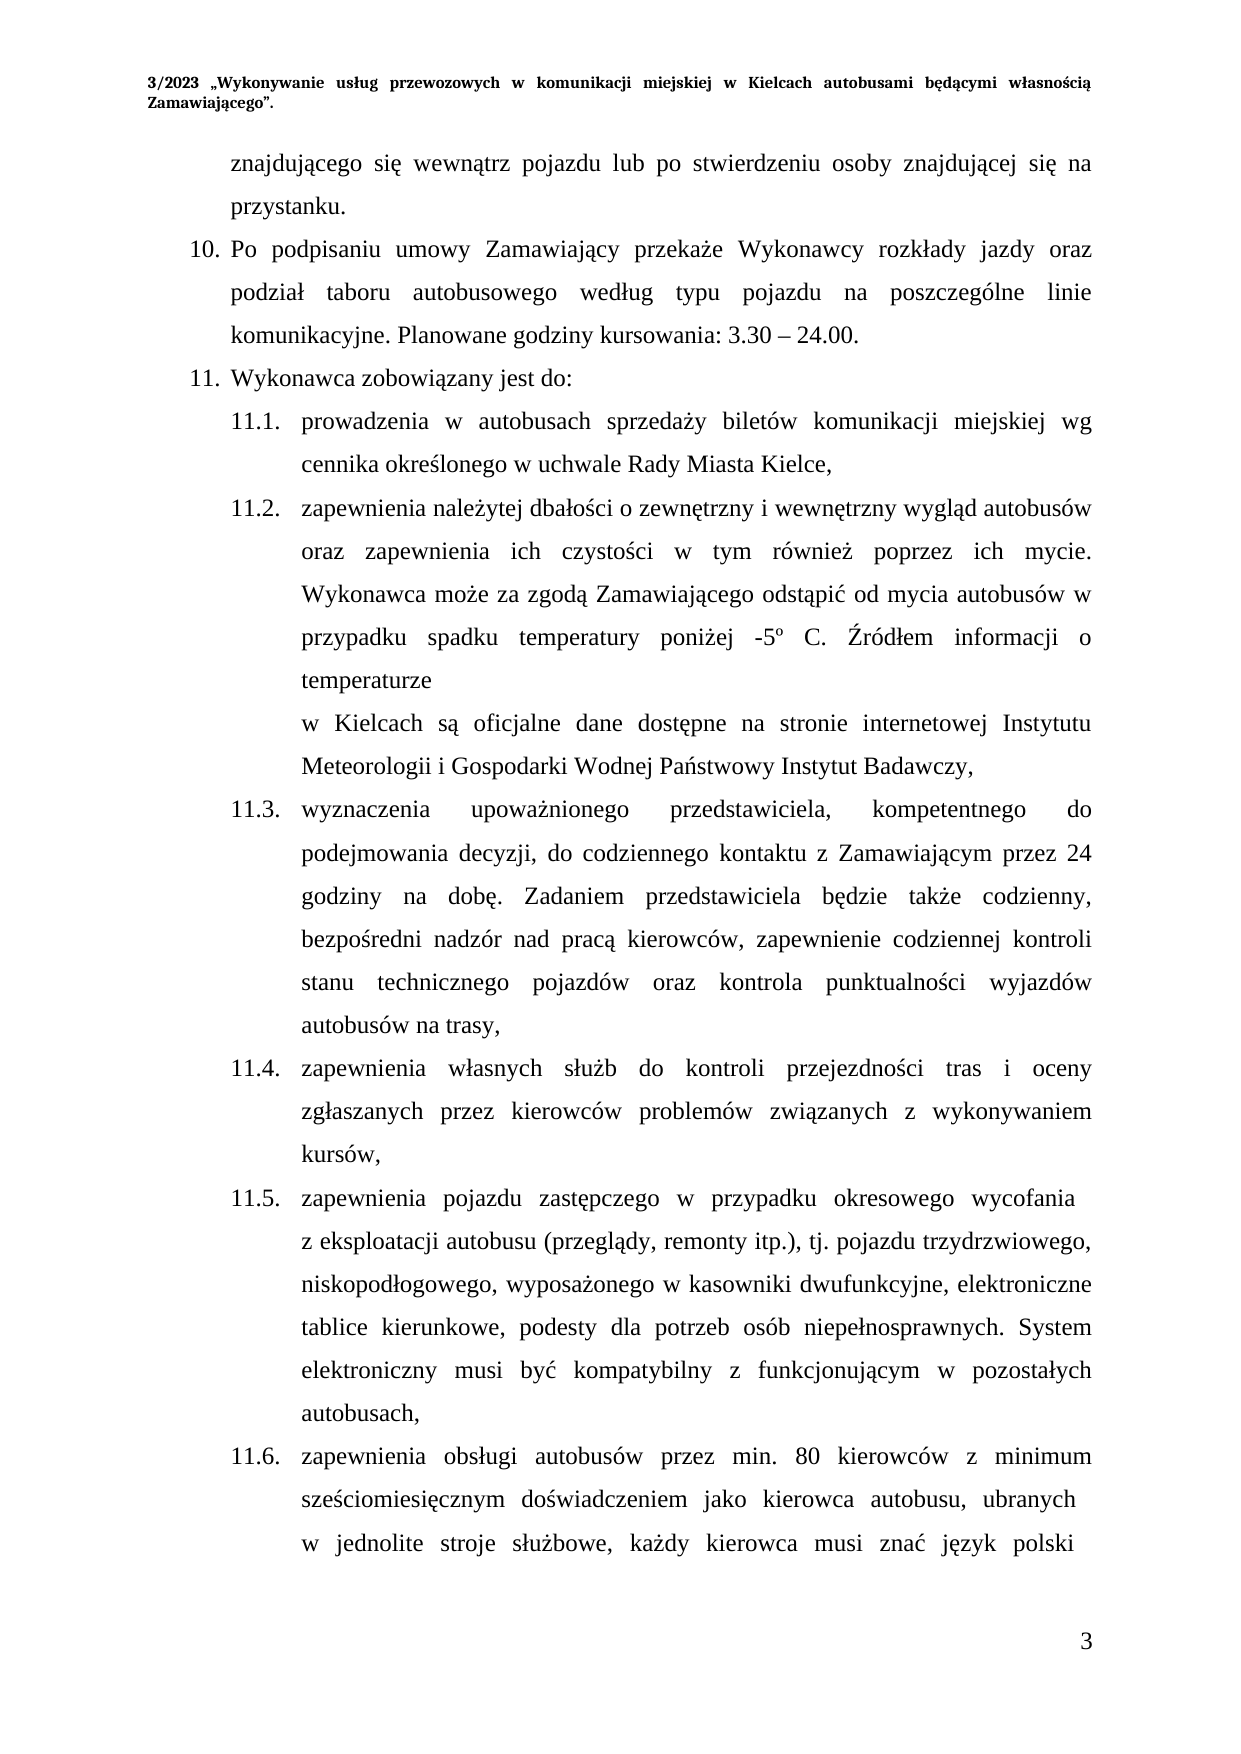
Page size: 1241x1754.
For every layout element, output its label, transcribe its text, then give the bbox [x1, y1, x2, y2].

list zapewnienia własnych służb do kontroli przejezdności tras i oceny zgłaszanych przez kierowców problemów związanych z wykonywaniem kursów, [230, 1053, 1092, 1168]
list Wykonawca zobowiązany jest do: [189, 363, 1092, 392]
list prowadzenia w autobusach sprzedaży biletów komunikacji miejskiej wg cennika określonego w uchwale Rady Miasta Kielce, [230, 406, 1092, 478]
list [189, 148, 1092, 219]
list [230, 1441, 1092, 1556]
list zapewnienia pojazdu zastępczego w przypadku okresowego wycofania z eksploatacji autobusu (przeglądy, remonty itp.), tj. pojazdu trzydrzwiowego, niskopodłogowego, wyposażonego w kasowniki dwufunkcyjne, elektroniczne tablice kierunkowe, podesty dla potrzeb osób niepełnosprawnych. System elektroniczny musi być kompatybilny z funkcjonującym w pozostałych autobusach, [230, 1183, 1092, 1427]
list zapewnienia należytej dbałości o zewnętrzny i wewnętrzny wygląd autobusów oraz zapewnienia ich czystości w tym również poprzez ich mycie. Wykonawca może za zgodą Zamawiającego odstąpić od mycia autobusów w przypadku spadku temperatury poniżej -5º C. Źródłem informacji o temperaturze w Kielcach są oficjalne dane dostępne na stronie internetowej Instytutu Meteorologii i Gospodarki Wodnej Państwowy Instytut Badawczy, [230, 493, 1092, 780]
list Po podpisaniu umowy Zamawiający przekaże Wykonawcy rozkłady jazdy oraz podział taboru autobusowego według typu pojazdu na poszczególne linie komunikacyjne. Planowane godziny kursowania: 3.30 – 24.00. [189, 234, 1092, 349]
list wyznaczenia upoważnionego przedstawiciela, kompetentnego do podejmowania decyzji, do codziennego kontaktu z Zamawiającym przez 24 godziny na dobę. Zadaniem przedstawiciela będzie także codzienny, bezpośredni nadzór nad pracą kierowców, zapewnienie codziennej kontroli stanu technicznego pojazdów oraz kontrola punktualności wyjazdów autobusów na trasy, [230, 794, 1092, 1039]
